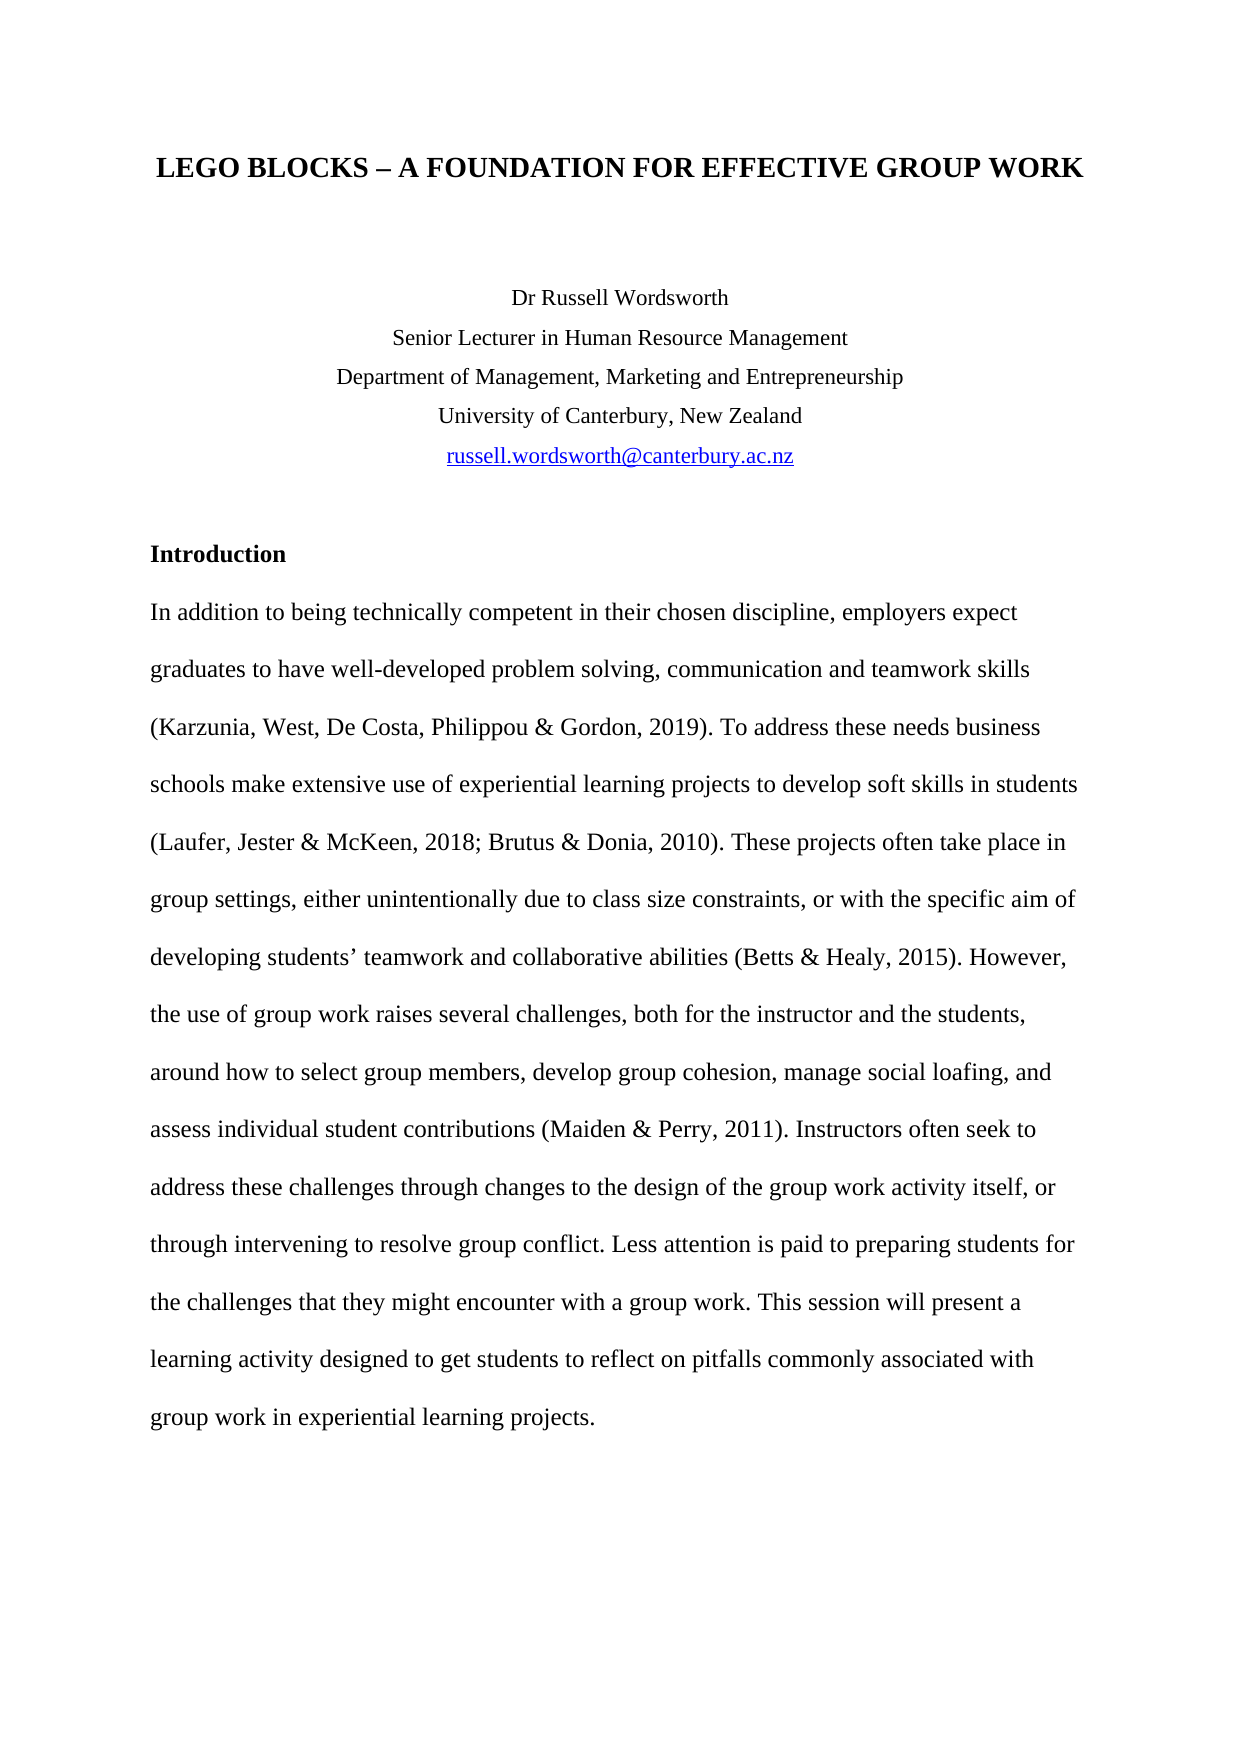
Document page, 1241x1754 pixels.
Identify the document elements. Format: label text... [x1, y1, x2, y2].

text Senior Lecturer in Human Resource Management [150, 324, 1090, 350]
text Dr Russell Wordsworth [150, 284, 1090, 311]
text Introduction [150, 539, 1090, 568]
text In addition to being technically competent in their chosen discipline, employers expect graduates to have well-developed problem solving, communication and teamwork skills (Karzunia, West, De Costa, Philippou & Gordon, 2019). To address these needs business schools make extensive use of experiential learning projects to develop soft skills in students (Laufer, Jester & McKeen, 2018; Brutus & Donia, 2010). These projects often take place in group settings, either unintentionally due to class size constraints, or with the specific aim of developing students’ teamwork and collaborative abilities (Betts & Healy, 2015). However, the use of group work raises several challenges, both for the instructor and the students, around how to select group members, develop group cohesion, manage social loafing, and assess individual student contributions (Maiden & Perry, 2011). Instructors often seek to address these challenges through changes to the design of the group work activity itself, or through intervening to resolve group conflict. Less attention is paid to preparing students for the challenges that they might encounter with a group work. This session will present a learning activity designed to get students to reflect on pitfalls commonly associated with group work in experiential learning projects. [150, 597, 1090, 1430]
text University of Canterbury, New Zealand [150, 403, 1090, 429]
text Department of Management, Marketing and Entrepreneurship [150, 363, 1090, 389]
text russell.wordsworth@canterbury.ac.nz [150, 442, 1090, 468]
text LEGO BLOCKS – A FOUNDATION FOR EFFECTIVE GROUP WORK [150, 150, 1090, 183]
